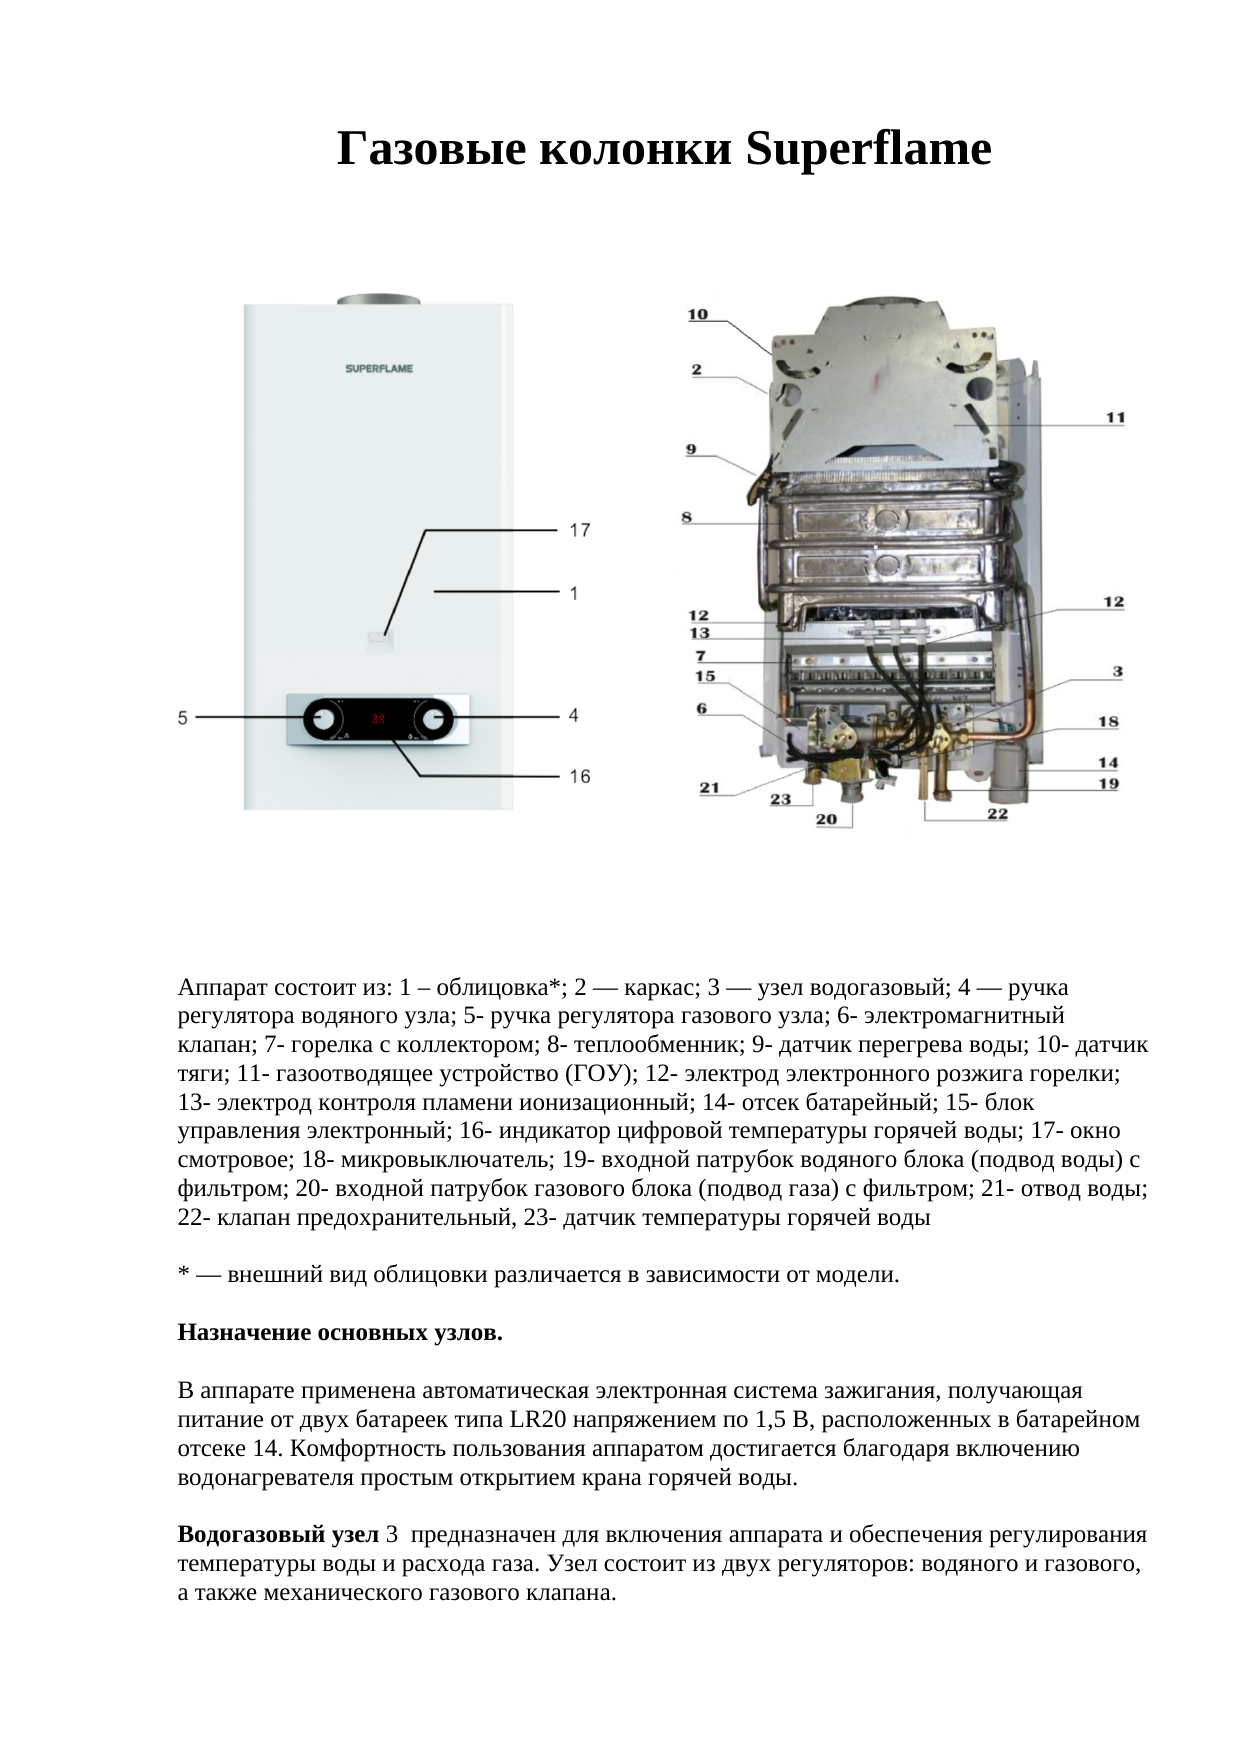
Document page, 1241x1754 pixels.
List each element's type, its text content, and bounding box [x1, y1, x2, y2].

text Назначение основных узлов. [177, 1317, 1152, 1346]
picture [177, 277, 1152, 871]
text В аппарате применена автоматическая электронная система зажигания, получающая питание от двух батареек типа LR20 напряжением по 1,5 В, расположенных в батарейном отсеке 14. Комфортность пользования аппаратом достигается благодаря включению водонагревателя простым открытием крана горячей воды. [177, 1375, 1152, 1490]
text Аппарат состоит из: 1 – облицовка*; 2 — каркас; 3 — узел водогазовый; 4 — ручка регулятора водяного узла; 5- ручка регулятора газового узла; 6- электромагнитный клапан; 7- горелка с коллектором; 8- теплообменник; 9- датчик перегрева воды; 10- датчик тяги; 11- газоотводящее устройство (ГОУ); 12- электрод электронного розжига горелки; 13- электрод контроля пламени ионизационный; 14- отсек батарейный; 15- блок управления электронный; 16- индикатор цифровой температуры горячей воды; 17- окно смотровое; 18- микровыключатель; 19- входной патрубок водяного блока (подвод воды) с фильтром; 20- входной патрубок газового блока (подвод газа) с фильтром; 21- отвод воды; 22- клапан предохранительный, 23- датчик температуры горячей воды [177, 972, 1152, 1230]
text Газовые колонки Superflame [177, 118, 1152, 176]
text Водогазовый узел 3 предназначен для включения аппарата и обеспечения регулирования температуры воды и расхода газа. Узел состоит из двух регуляторов: водяного и газового, а также механического газового клапана. [177, 1519, 1152, 1606]
text * — внешний вид облицовки различается в зависимости от модели. [177, 1259, 1152, 1288]
